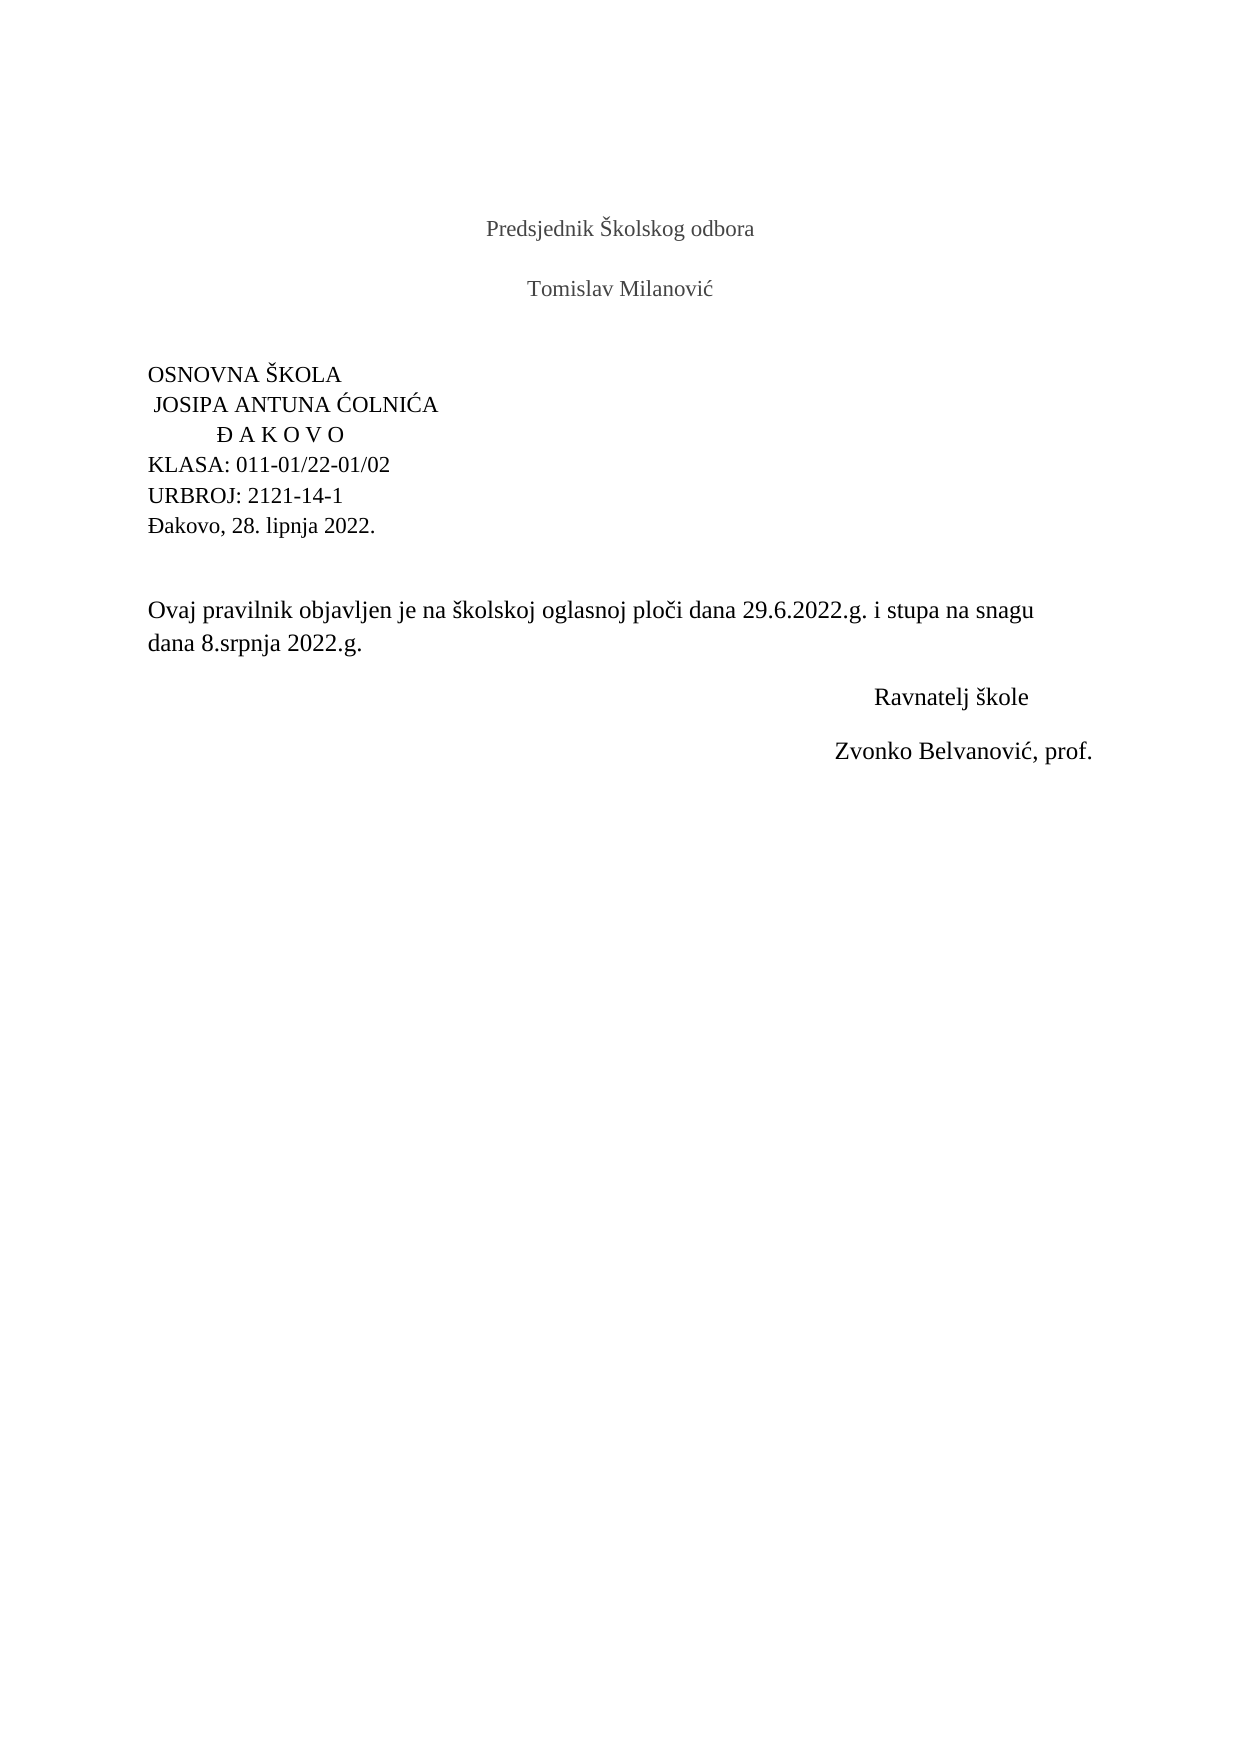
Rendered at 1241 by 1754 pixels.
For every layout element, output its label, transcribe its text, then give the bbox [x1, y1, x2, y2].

text Tomislav Milanović [148, 270, 1093, 301]
text URBROJ: 2121-14-1 Đakovo, 28. lipnja 2022. [148, 482, 1093, 538]
text Ravnatelj škole [148, 682, 1093, 711]
text Predsjednik Školskog odbora [148, 210, 1093, 241]
text JOSIPA ANTUNA ĆOLNIĆA [148, 391, 1093, 417]
text Zvonko Belvanović, prof. [148, 736, 1093, 764]
text Đ A K O V O [148, 421, 1093, 448]
text KLASA: 011-01/22-01/02 [148, 451, 1093, 478]
text OSNOVNA ŠKOLA [148, 361, 1093, 387]
text Ovaj pravilnik objavljen je na školskoj oglasnoj ploči dana 29.6.2022.g. i stupa na snagu dana 8.srpnja 2022.g. [148, 595, 1093, 657]
